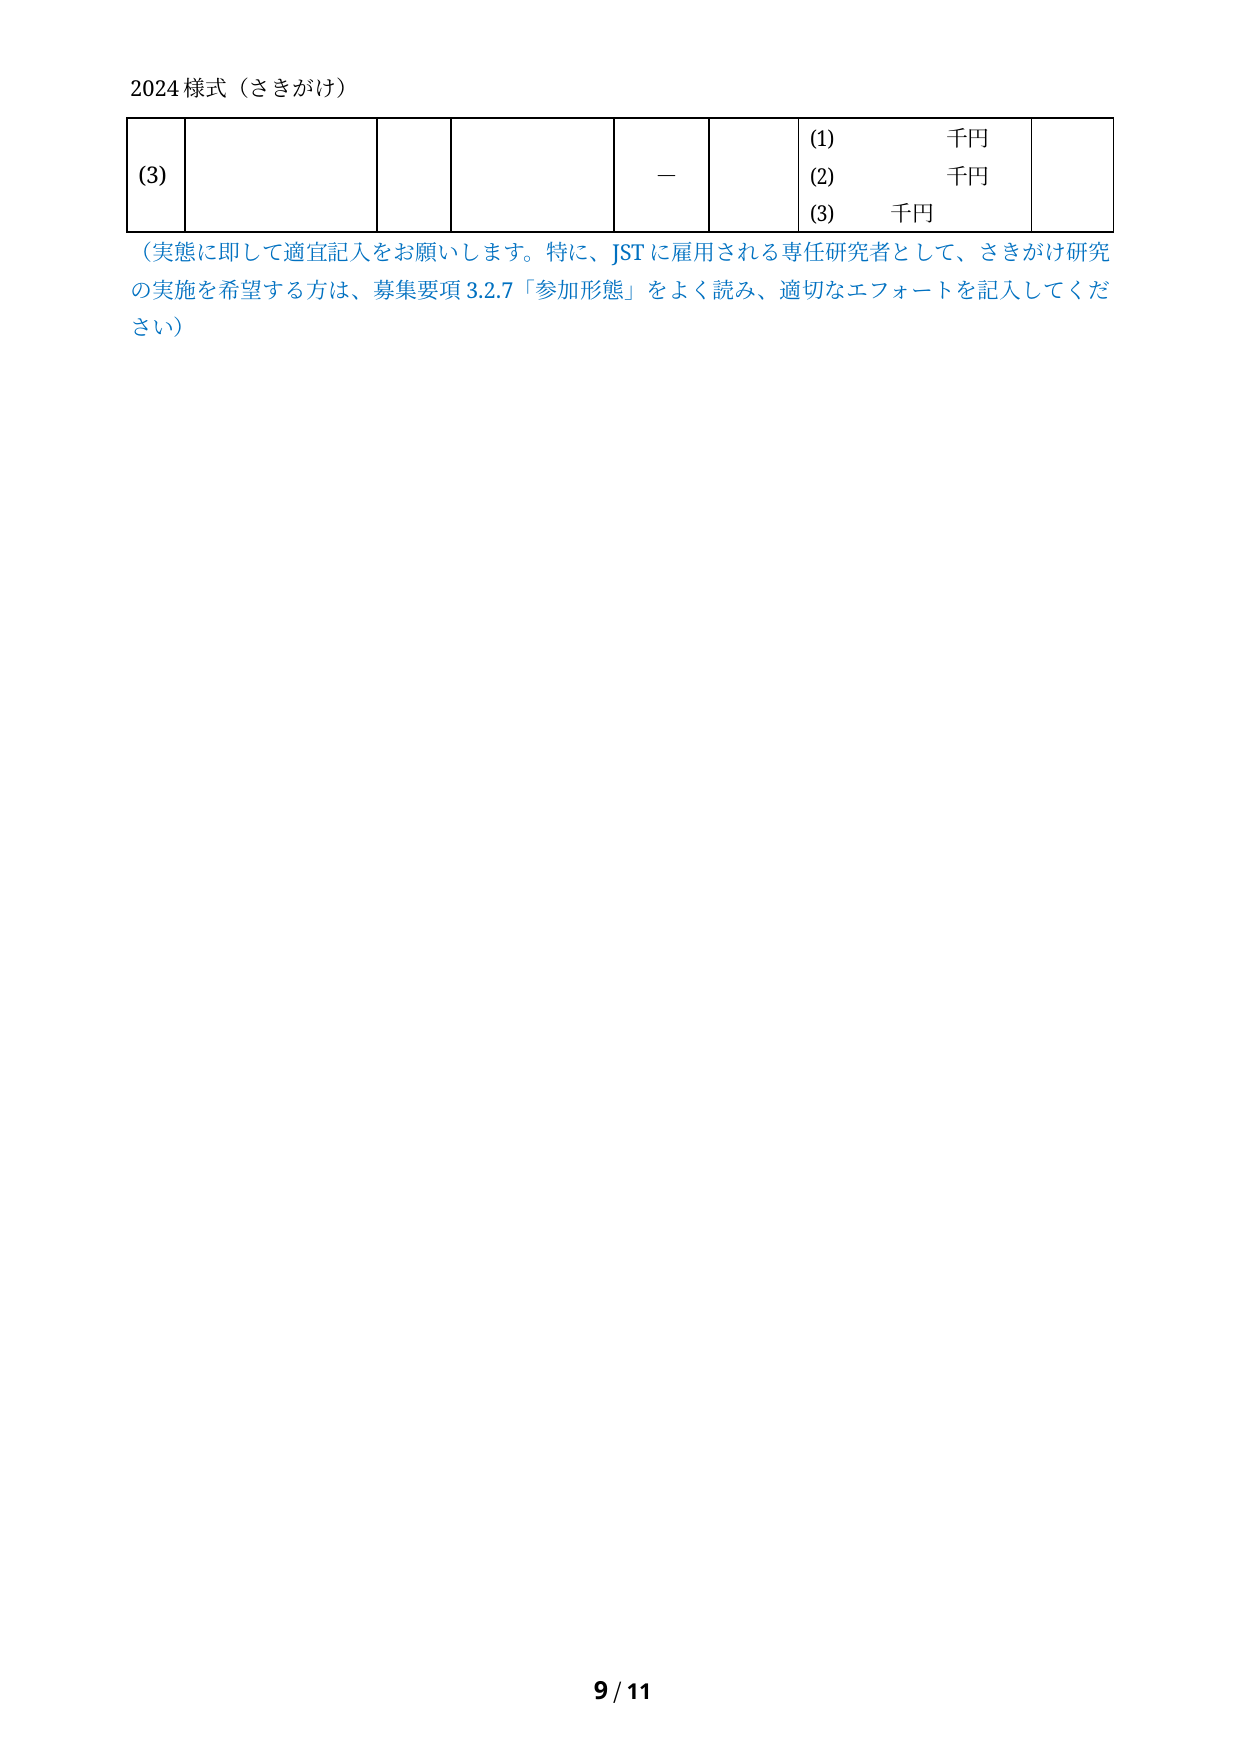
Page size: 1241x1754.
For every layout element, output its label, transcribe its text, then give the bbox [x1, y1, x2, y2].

table_cell (3) [128, 119, 184, 231]
table_cell [710, 119, 798, 231]
text （実態に即して適宜記入をお願いします。特に、JSTに雇用される専任研究者として、さきがけ研究の実施を希望する方は、募集要項3.2.7「参加形態」をよく読み、適切なエフォートを記入してください） [130, 233, 1110, 345]
table_cell － [615, 119, 708, 231]
table_cell [378, 119, 450, 231]
table_cell [186, 119, 376, 231]
table_cell [1032, 119, 1113, 231]
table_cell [799, 119, 1031, 231]
table_cell [452, 119, 613, 231]
